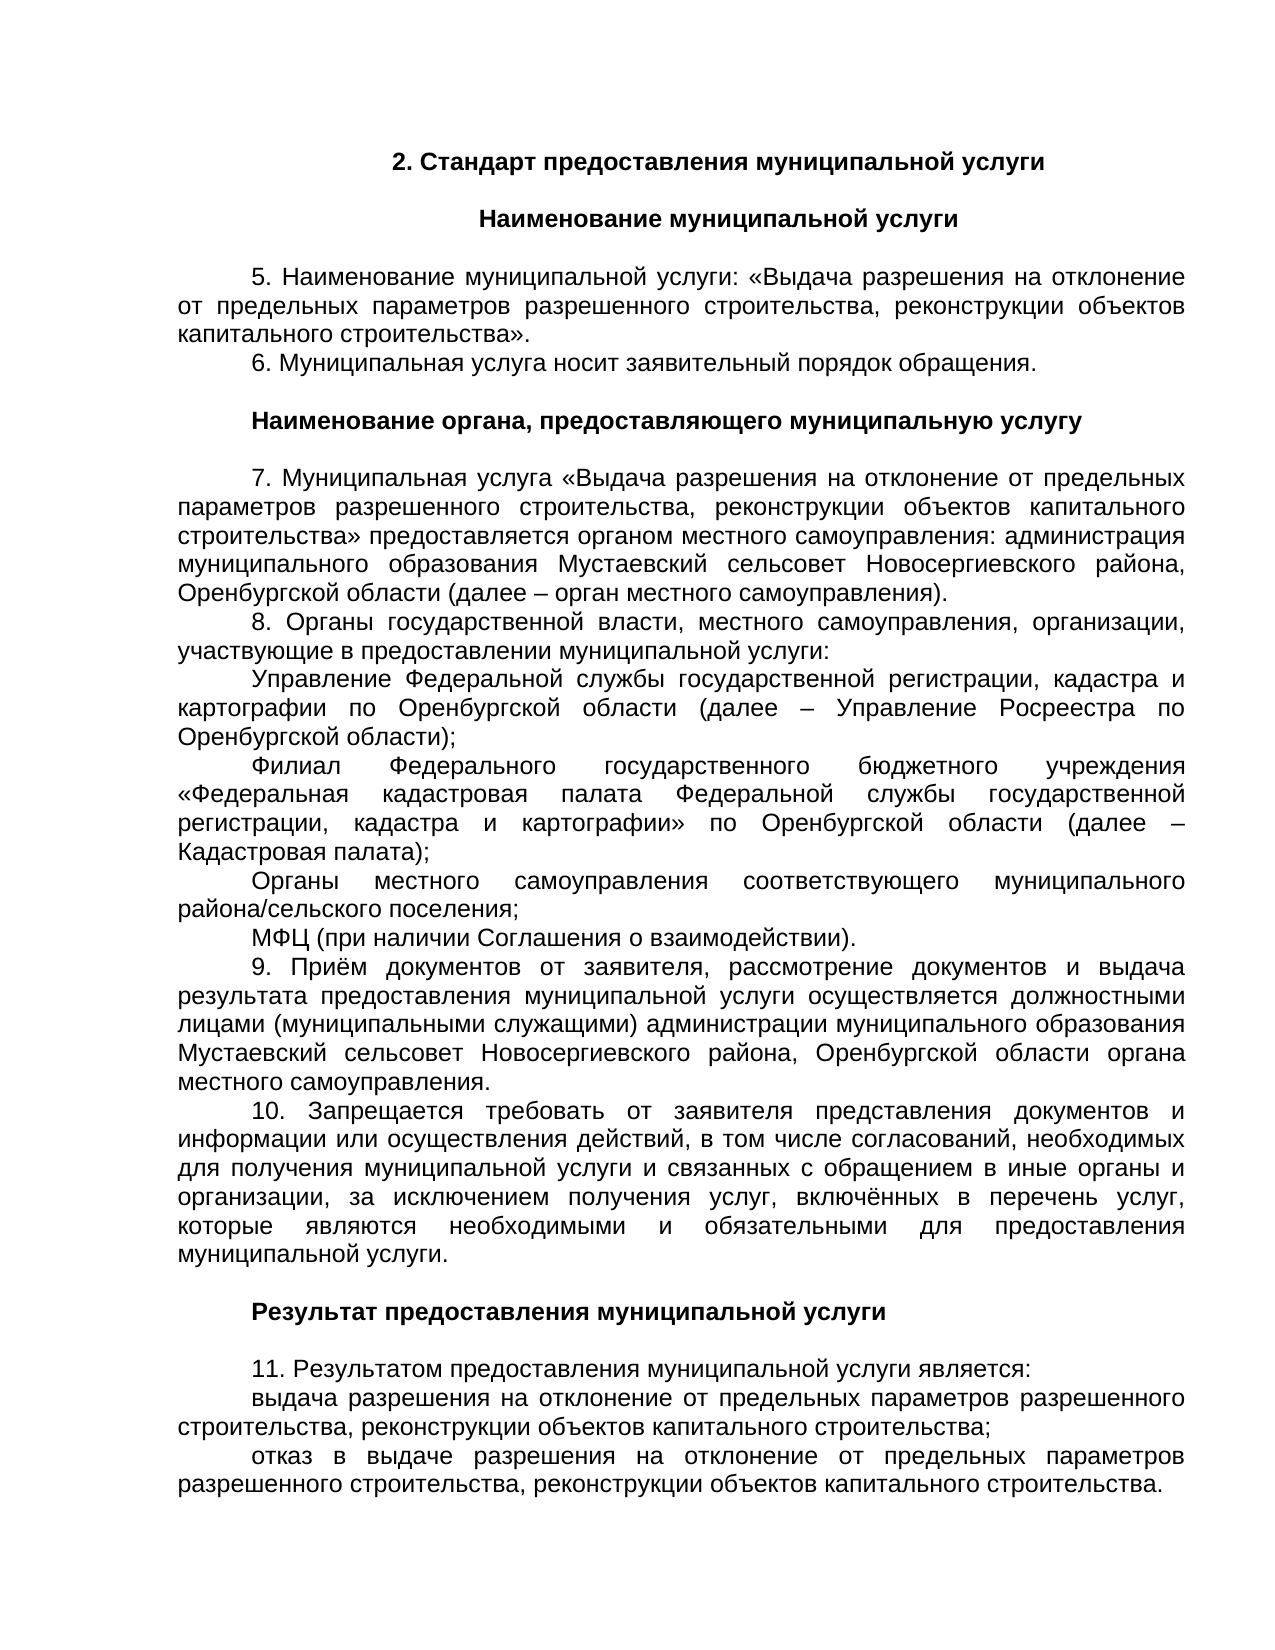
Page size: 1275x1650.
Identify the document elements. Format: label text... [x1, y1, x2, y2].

text Наименование органа, предоставляющего муниципальную услугу [177, 406, 1186, 434]
text 5. Наименование муниципальной услуги: «Выдача разрешения на отклонение от предельных параметров разрешенного строительства, реконструкции объектов капитального строительства». [177, 262, 1186, 348]
text 9. Приём документов от заявителя, рассмотрение документов и выдача результата предоставления муниципальной услуги осуществляется должностными лицами (муниципальными служащими) администрации муниципального образования Мустаевский сельсовет Новосергиевского района, Оренбургской области органа местного самоуправления. [177, 952, 1186, 1096]
text Филиал Федерального государственного бюджетного учреждения «Федеральная кадастровая палата Федеральной службы государственной регистрации, кадастра и картографии» по Оренбургской области (далее – Кадастровая палата); [177, 751, 1186, 866]
text 10. Запрещается требовать от заявителя представления документов и информации или осуществления действий, в том числе согласований, необходимых для получения муниципальной услуги и связанных с обращением в иные органы и организации, за исключением получения услуг, включённых в перечень услуг, которые являются необходимыми и обязательными для предоставления муниципальной услуги. [177, 1096, 1186, 1268]
text Наименование муниципальной услуги [177, 204, 1186, 233]
text 6. Муниципальная услуга носит заявительный порядок обращения. [177, 348, 1186, 377]
text выдача разрешения на отклонение от предельных параметров разрешенного строительства, реконструкции объектов капитального строительства; [177, 1383, 1186, 1441]
text отказ в выдаче разрешения на отклонение от предельных параметров разрешенного строительства, реконструкции объектов капитального строительства. [177, 1441, 1186, 1498]
text 11. Результатом предоставления муниципальной услуги является: [177, 1354, 1186, 1383]
text Результат предоставления муниципальной услуги [177, 1297, 1186, 1326]
text 7. Муниципальная услуга «Выдача разрешения на отклонение от предельных параметров разрешенного строительства, реконструкции объектов капитального строительства» предоставляется органом местного самоуправления: администрация муниципального образования Мустаевский сельсовет Новосергиевского района, Оренбургской области (далее – орган местного самоуправления). [177, 463, 1186, 607]
text Органы местного самоуправления соответствующего муниципального района/сельского поселения; [177, 866, 1186, 923]
text МФЦ (при наличии Соглашения о взаимодействии). [177, 923, 1186, 952]
text Управление Федеральной службы государственной регистрации, кадастра и картографии по Оренбургской области (далее – Управление Росреестра по Оренбургской области); [177, 664, 1186, 751]
text 2. Стандарт предоставления муниципальной услуги [177, 147, 1186, 176]
text 8. Органы государственной власти, местного самоуправления, организации, участвующие в предоставлении муниципальной услуги: [177, 607, 1186, 664]
